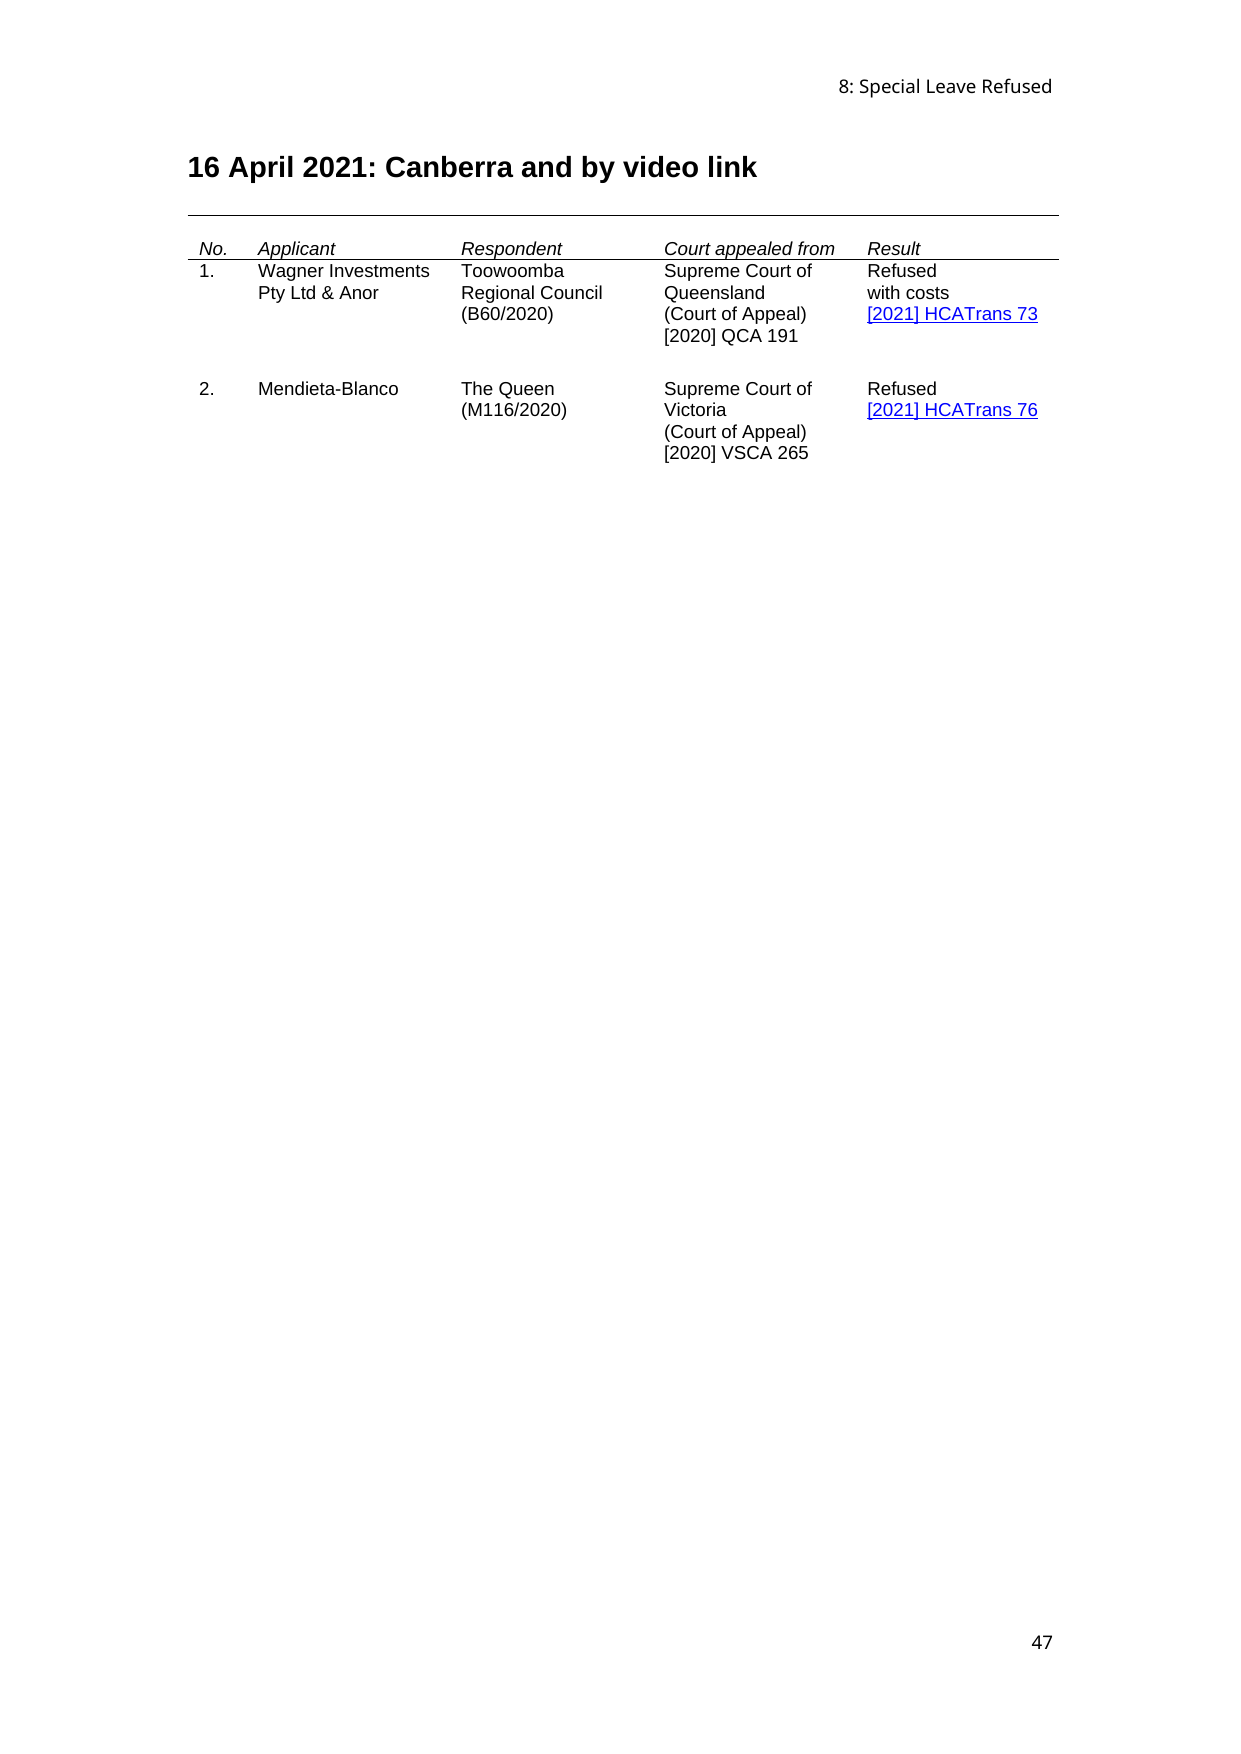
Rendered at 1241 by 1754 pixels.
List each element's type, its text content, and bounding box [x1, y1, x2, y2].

table_header No. [188, 216, 247, 259]
table_cell Wagner Investments Pty Ltd & Anor [247, 260, 449, 377]
table_cell Refused [2021] HCATrans 76 [856, 378, 1059, 495]
table_header Applicant [247, 216, 449, 259]
table_cell [188, 378, 247, 495]
table_cell Mendieta-Blanco [247, 378, 449, 495]
table_header Court appealed from [653, 216, 856, 259]
table_header Result [856, 216, 1059, 259]
text 16 April 2021: Canberra and by video link [187, 150, 1053, 183]
table_header Respondent [450, 216, 653, 259]
table_cell Toowoomba Regional Council (B60/2020) [450, 260, 653, 377]
table_cell Supreme Court of Queensland (Court of Appeal) [2020] QCA 191 [653, 260, 856, 377]
table_cell The Queen (M116/2020) [450, 378, 653, 495]
table_cell Supreme Court of Victoria (Court of Appeal) [2020] VSCA 265 [653, 378, 856, 495]
table_cell [188, 260, 247, 377]
table_cell Refused with costs [2021] HCATrans 73 [856, 260, 1059, 377]
